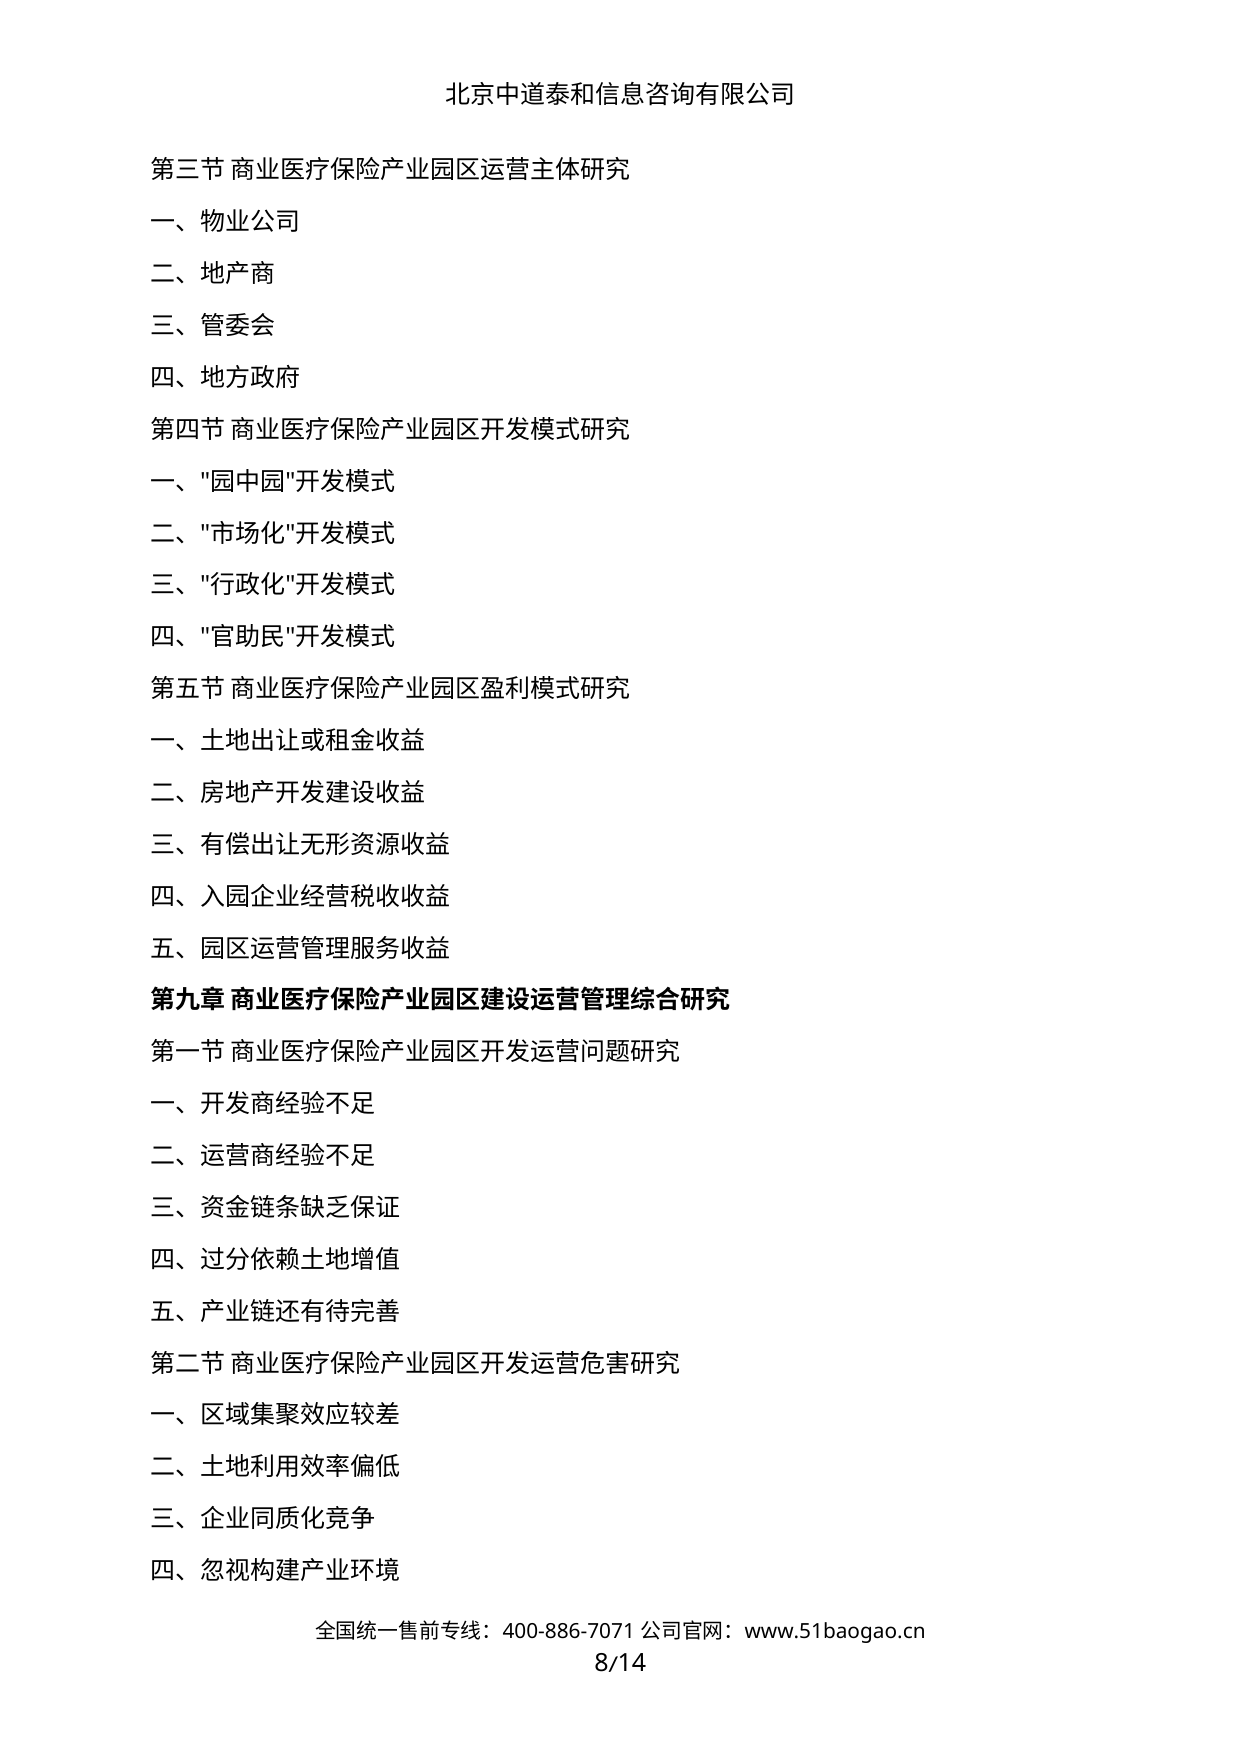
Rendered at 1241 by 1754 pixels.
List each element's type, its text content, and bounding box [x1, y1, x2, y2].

text 第二节 商业医疗保险产业园区开发运营危害研究 [150, 1343, 1090, 1379]
text 第九章 商业医疗保险产业园区建设运营管理综合研究 [150, 980, 1090, 1016]
text 二、"市场化"开发模式 [150, 513, 1090, 549]
text 二、地产商 [150, 254, 1090, 290]
text 一、"园中园"开发模式 [150, 461, 1090, 497]
text 二、房地产开发建设收益 [150, 772, 1090, 809]
text 第三节 商业医疗保险产业园区运营主体研究 [150, 150, 1090, 186]
text 第五节 商业医疗保险产业园区盈利模式研究 [150, 669, 1090, 705]
text 一、物业公司 [150, 202, 1090, 238]
text 三、企业同质化竞争 [150, 1499, 1090, 1535]
text 第四节 商业医疗保险产业园区开发模式研究 [150, 409, 1090, 446]
text 一、土地出让或租金收益 [150, 721, 1090, 757]
text 三、资金链条缺乏保证 [150, 1187, 1090, 1224]
text 一、区域集聚效应较差 [150, 1395, 1090, 1431]
text 五、产业链还有待完善 [150, 1291, 1090, 1327]
text 四、"官助民"开发模式 [150, 617, 1090, 653]
text 二、土地利用效率偏低 [150, 1447, 1090, 1483]
text 二、运营商经验不足 [150, 1136, 1090, 1172]
text 五、园区运营管理服务收益 [150, 928, 1090, 964]
text 四、忽视构建产业环境 [150, 1551, 1090, 1587]
text 一、开发商经验不足 [150, 1084, 1090, 1120]
text 三、"行政化"开发模式 [150, 565, 1090, 601]
text 四、入园企业经营税收收益 [150, 876, 1090, 912]
text 第一节 商业医疗保险产业园区开发运营问题研究 [150, 1032, 1090, 1068]
text 三、管委会 [150, 306, 1090, 342]
text 四、过分依赖土地增值 [150, 1239, 1090, 1276]
text 三、有偿出让无形资源收益 [150, 824, 1090, 861]
text 四、地方政府 [150, 357, 1090, 394]
